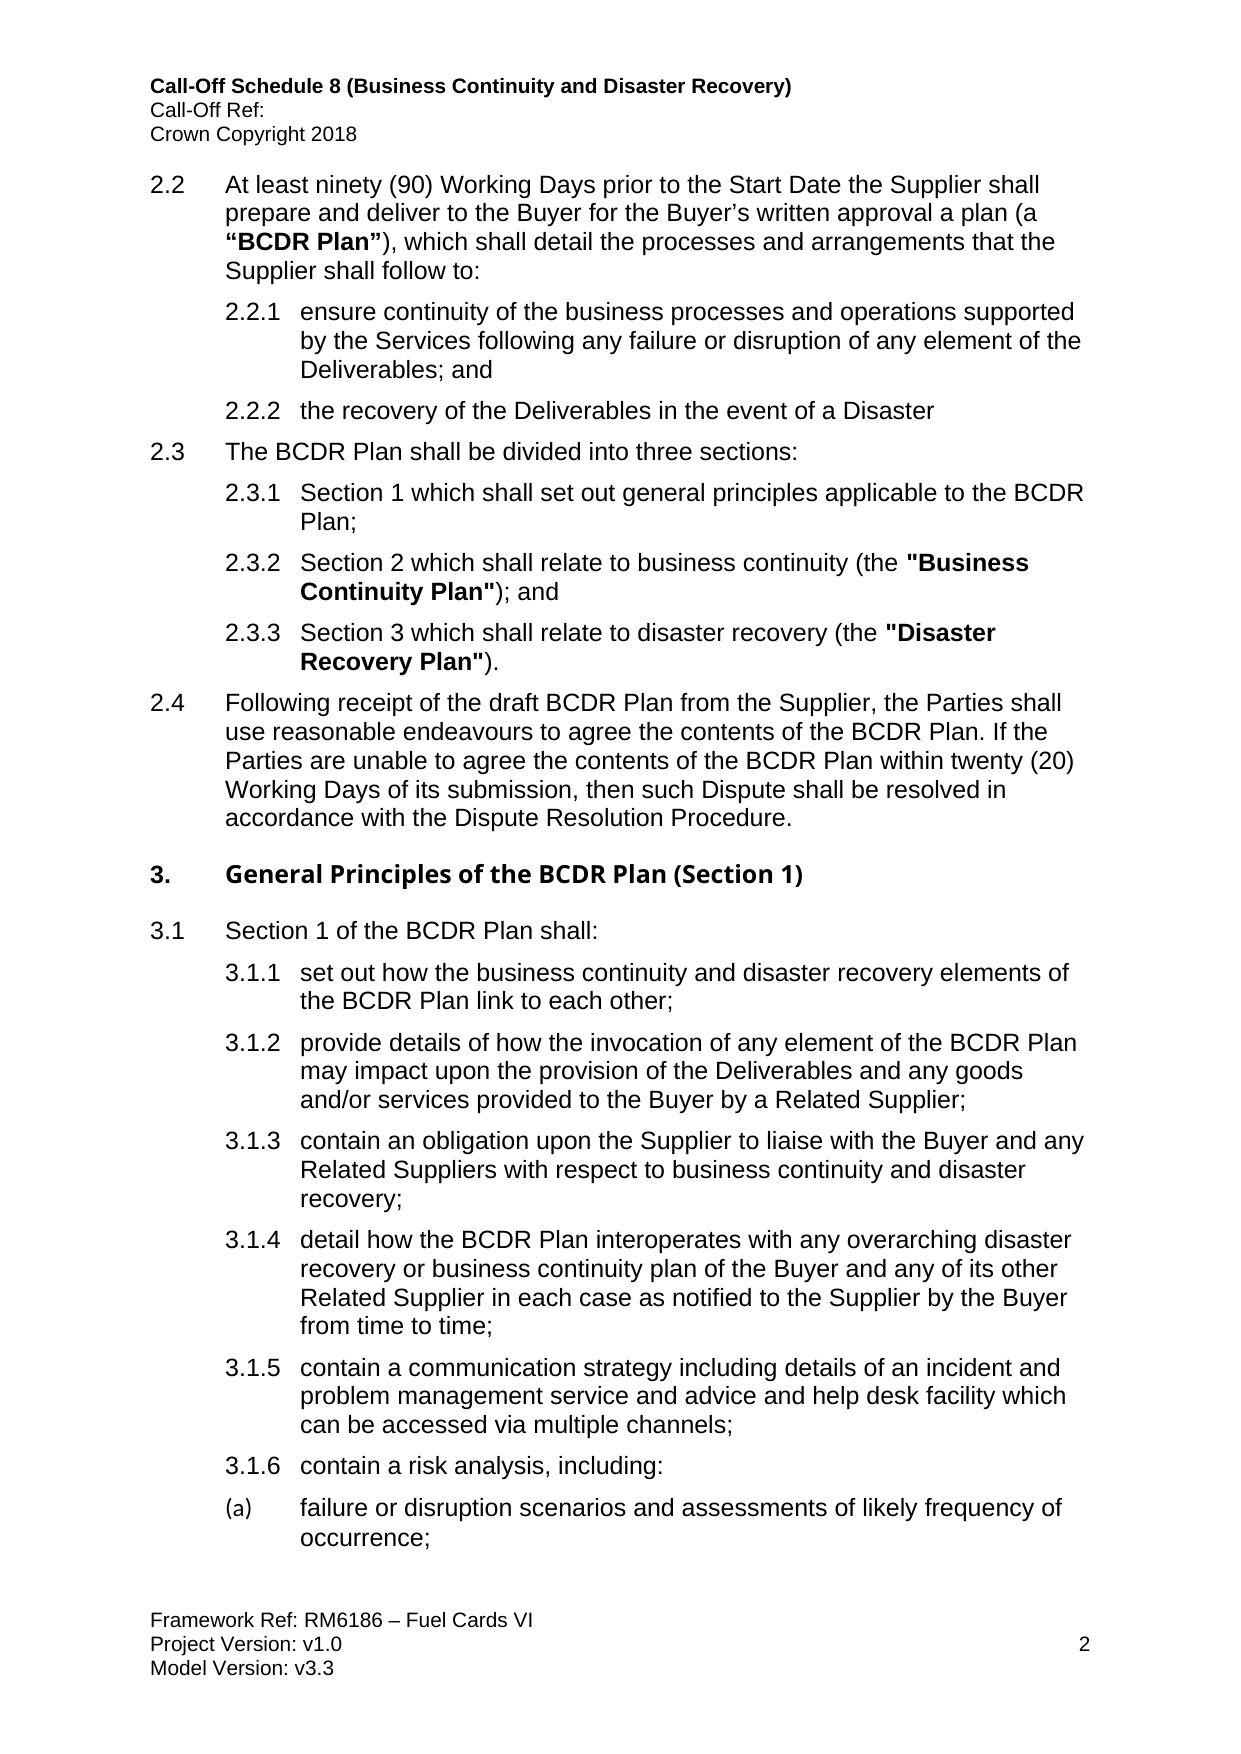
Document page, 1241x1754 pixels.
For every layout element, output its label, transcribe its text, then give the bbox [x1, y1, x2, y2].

list Section 2 which shall relate to business continuity (the "Business Continuity Plan"); and [225, 548, 1090, 606]
list contain an obligation upon the Supplier to liaise with the Buyer and any Related Suppliers with respect to business continuity and disaster recovery; [225, 1126, 1090, 1212]
list Section 3 which shall relate to disaster recovery (the "Disaster Recovery Plan"). [225, 618, 1090, 676]
list At least ninety (90) Working Days prior to the Start Date the Supplier shall prepare and deliver to the Buyer for the Buyer’s written approval a plan (a “BCDR Plan”), which shall detail the processes and arrangements that the Supplier shall follow to: [150, 170, 1090, 285]
list contain a communication strategy including details of an incident and problem management service and advice and help desk facility which can be accessed via multiple channels; [225, 1352, 1090, 1439]
list the recovery of the Deliverables in the event of a Disaster [225, 396, 1090, 425]
list provide details of how the invocation of any element of the BCDR Plan may impact upon the provision of the Deliverables and any goods and/or services provided to the Buyer by a Related Supplier; [225, 1027, 1090, 1114]
list ensure continuity of the business processes and operations supported by the Services following any failure or disruption of any element of the Deliverables; and [225, 297, 1090, 383]
list failure or disruption scenarios and assessments of likely frequency of occurrence; [225, 1492, 1090, 1552]
list set out how the business continuity and disaster recovery elements of the BCDR Plan link to each other; [225, 957, 1090, 1015]
list detail how the BCDR Plan interoperates with any overarching disaster recovery or business continuity plan of the Buyer and any of its other Related Supplier in each case as notified to the Supplier by the Buyer from time to time; [225, 1225, 1090, 1340]
list contain a risk analysis, including: [225, 1451, 1090, 1480]
list The BCDR Plan shall be divided into three sections: [150, 437, 1090, 466]
list Section 1 which shall set out general principles applicable to the BCDR Plan; [225, 478, 1090, 536]
list Following receipt of the draft BCDR Plan from the Supplier, the Parties shall use reasonable endeavours to agree the contents of the BCDR Plan. If the Parties are unable to agree the contents of the BCDR Plan within twenty (20) Working Days of its submission, then such Dispute shall be resolved in accordance with the Dispute Resolution Procedure. [150, 688, 1090, 832]
list Section 1 of the BCDR Plan shall: [150, 916, 1090, 945]
list General Principles of the BCDR Plan (Section 1) [150, 857, 1090, 891]
